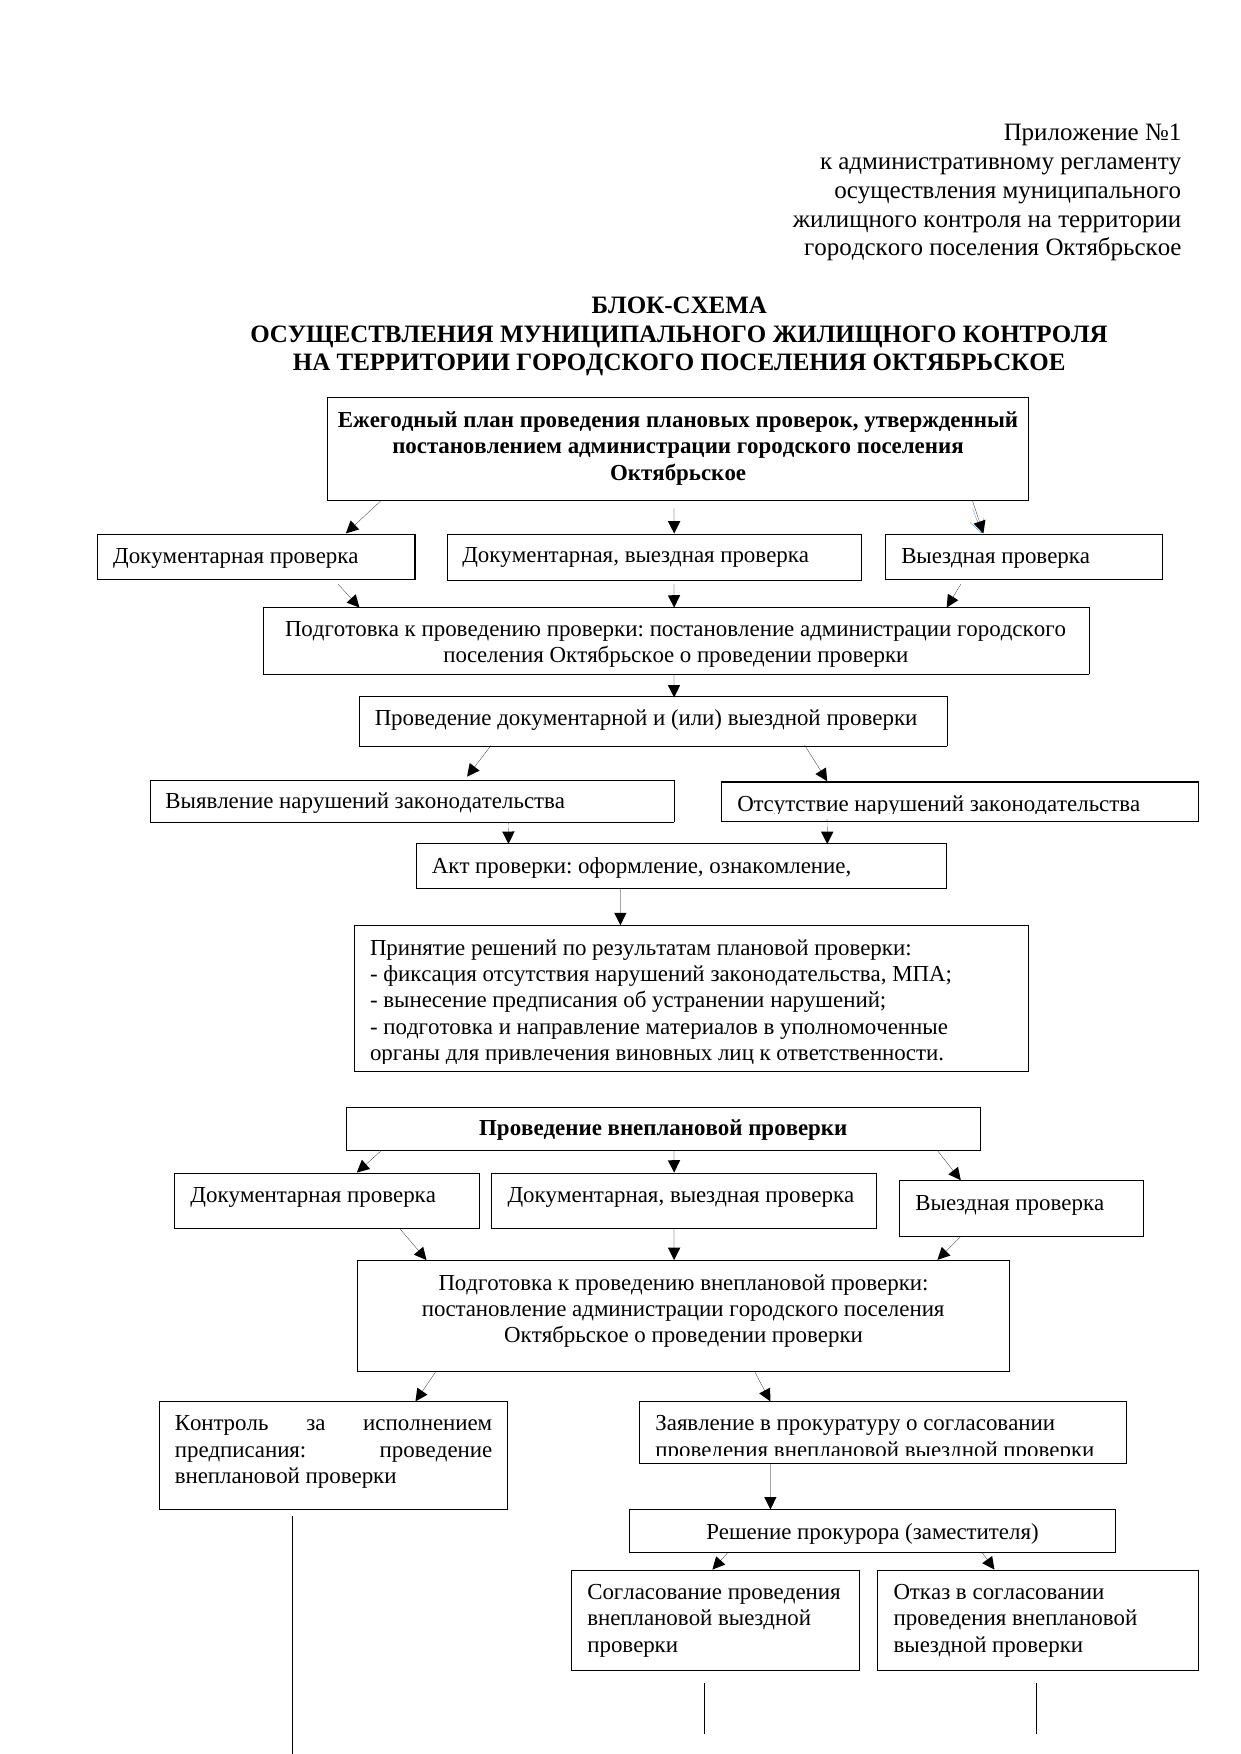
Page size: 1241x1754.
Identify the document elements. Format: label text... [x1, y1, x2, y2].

text ОСУЩЕСТВЛЕНИЯ МУНИЦИПАЛЬНОГО ЖИЛИЩНОГО КОНТРОЛЯ [177, 319, 1181, 347]
text к административному регламенту [177, 146, 1181, 175]
text осуществления муниципального [177, 175, 1181, 204]
text жилищного контроля на территории [177, 204, 1181, 232]
text городского поселения Октябрьское [177, 232, 1181, 261]
text НА ТЕРРИТОРИИ ГОРОДСКОГО ПОСЕЛЕНИЯ ОКТЯБРЬСКОЕ [177, 347, 1181, 376]
text БЛОК-СХЕМА [177, 290, 1181, 319]
text Приложение №1 [177, 117, 1181, 146]
